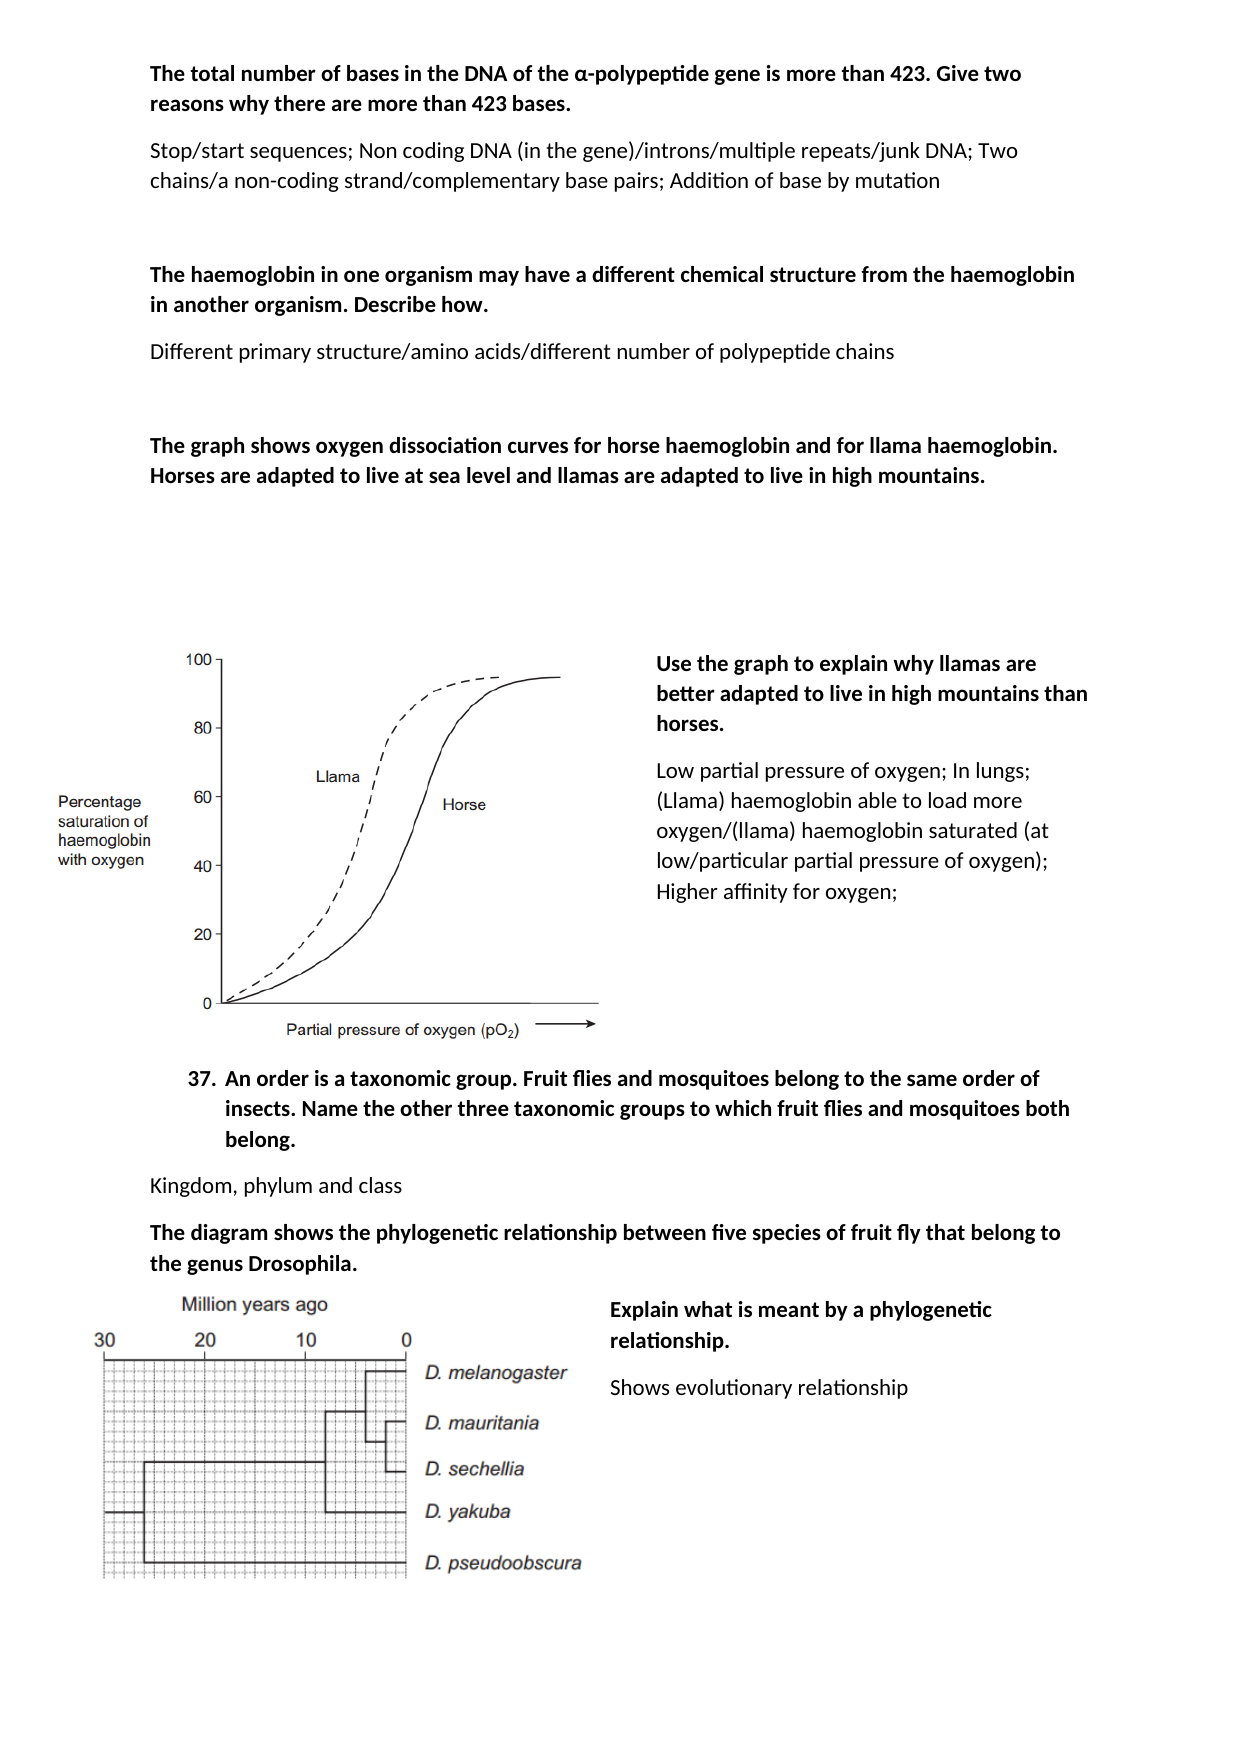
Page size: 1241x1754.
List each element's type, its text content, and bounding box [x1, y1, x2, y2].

picture [49, 648, 638, 1046]
text Stop/start sequences; Non coding DNA (in the gene)/introns/multiple repeats/junk DNA; Two chains/a non-coding strand/complementary base pairs; Addition of base by mutation [150, 136, 1090, 194]
text The haemoglobin in one organism may have a different chemical structure from the haemoglobin in another organism. Describe how. [150, 260, 1090, 318]
text Different primary structure/amino acids/different number of polypeptide chains [150, 337, 1090, 365]
text Kingdom, phylum and class [150, 1172, 1090, 1199]
text The diagram shows the phylogenetic relationship between five species of fruit fly that belong to the genus Drosophila. [150, 1218, 1090, 1277]
list An order is a taxonomic group. Fruit flies and mosquitoes belong to the same order of insects. Name the other three taxonomic groups to which fruit flies and mosquitoes both belong. [187, 1064, 1090, 1153]
text Low partial pressure of oxygen; In lungs; (Llama) haemoglobin able to load more oxygen/(llama) haemoglobin saturated (at low/particular partial pressure of oxygen); Higher affinity for oxygen; [638, 756, 1090, 905]
text The total number of bases in the DNA of the α-polypeptide gene is more than 423. Give two reasons why there are more than 423 bases. [150, 59, 1090, 117]
picture [79, 1285, 592, 1584]
text Use the graph to explain why llamas are better adapted to live in high mountains than horses. [638, 649, 1090, 737]
text Shows evolutionary relationship [592, 1373, 1090, 1401]
text Explain what is meant by a phylogenetic relationship. [592, 1296, 1090, 1354]
text The graph shows oxygen dissociation curves for horse haemoglobin and for llama haemoglobin. Horses are adapted to live at sea level and llamas are adapted to live in high mountains. [150, 431, 1090, 489]
